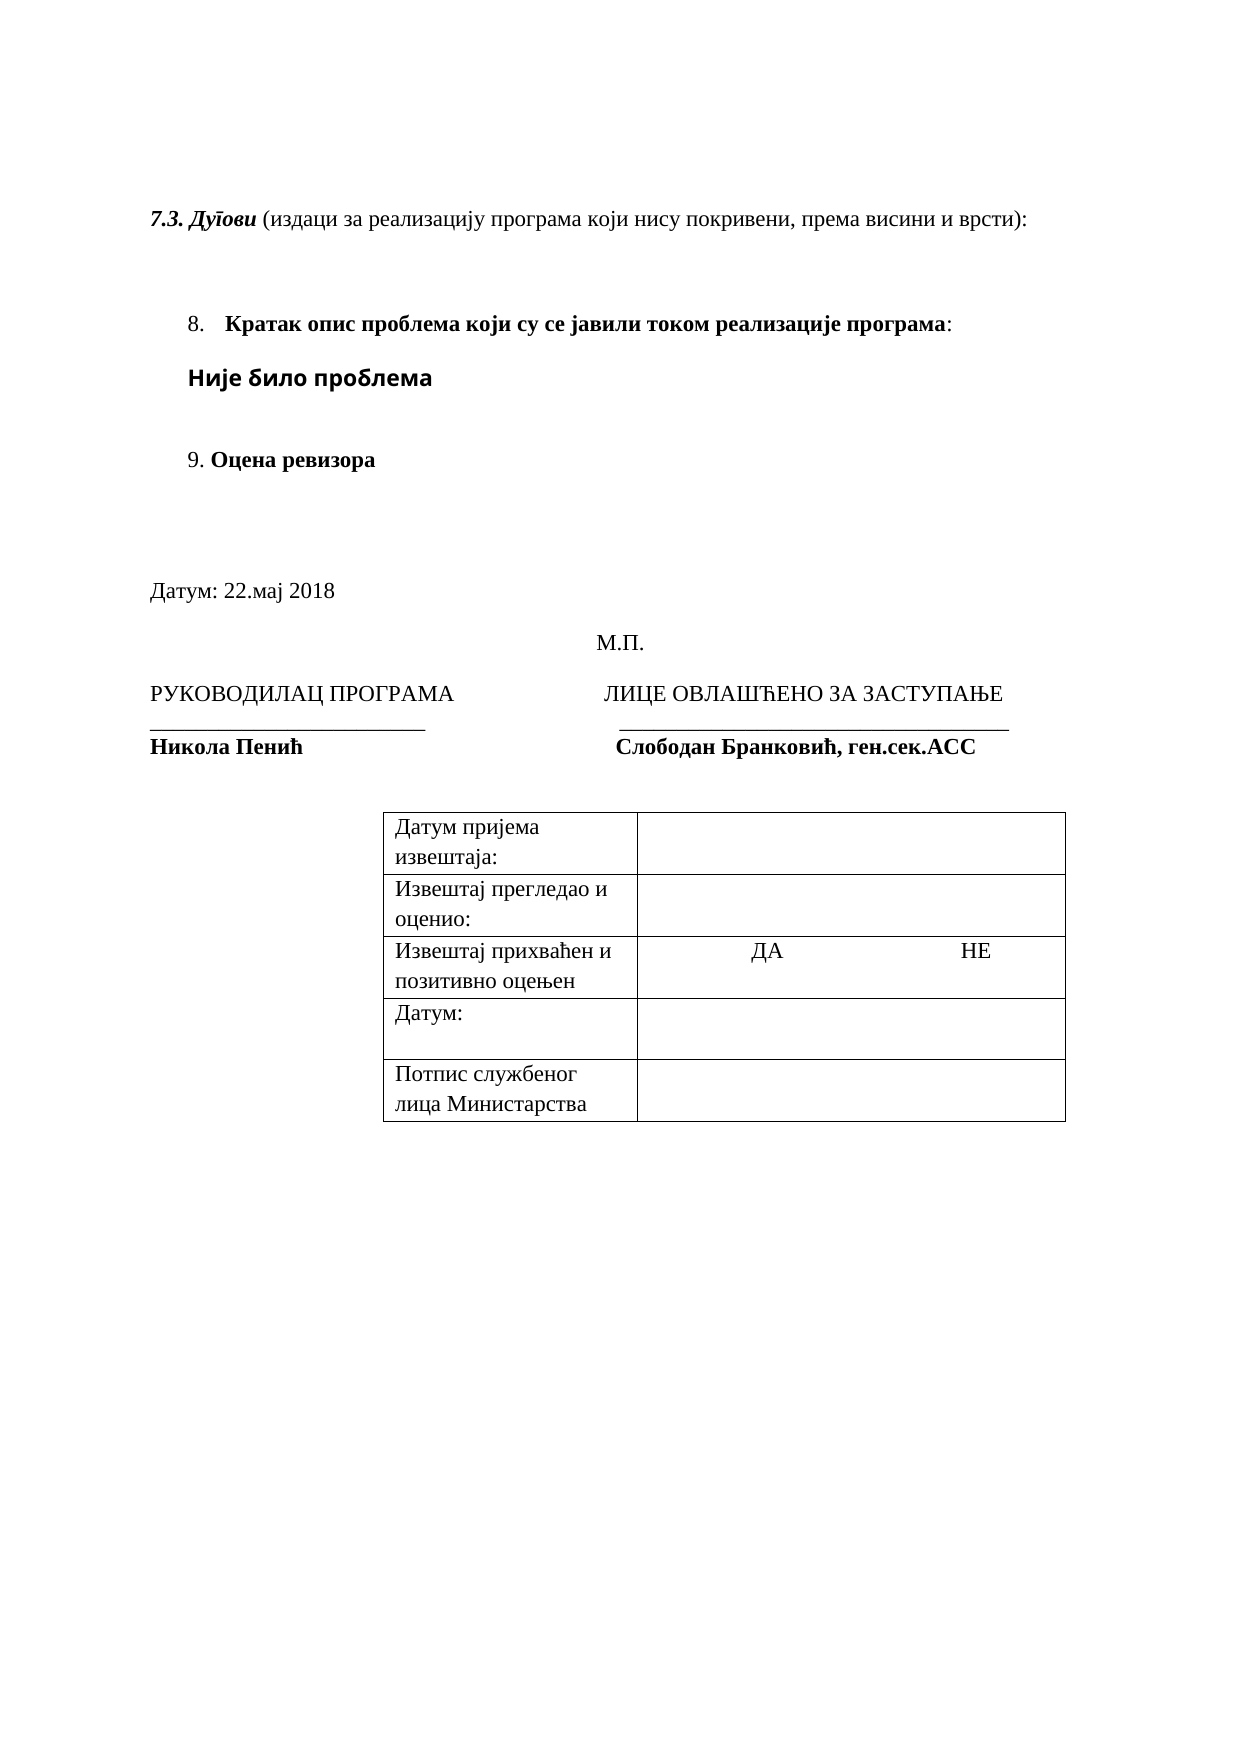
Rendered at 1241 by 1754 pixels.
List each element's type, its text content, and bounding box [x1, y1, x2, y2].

text Није било проблема [187, 362, 1090, 393]
list Кратак опис проблема који су се јавили током реализације програма: [187, 311, 1090, 337]
table_cell Извештај прихваћен и позитивно оцењен [384, 937, 637, 998]
text ________________________ __________________________________ [150, 707, 1090, 733]
table_cell Потпис службеног лица Министарства [384, 1060, 637, 1121]
text Датум: 22.мај 2018 [150, 578, 1090, 604]
text 9. Оцена ревизора [187, 446, 1090, 472]
text М.П. [150, 629, 1090, 655]
table_header [638, 813, 1065, 874]
table_cell ДА НЕ [638, 937, 1065, 998]
table_header Датум пријема извештаја: [384, 813, 637, 874]
table_cell [638, 875, 1065, 936]
table_cell [638, 1060, 1065, 1121]
table_cell [638, 999, 1065, 1059]
table_cell Извештај прегледао и оценио: [384, 875, 637, 936]
text Никола Пенић Слободан Бранковић, ген.сек.АСС [150, 733, 1090, 759]
table_cell Датум: [384, 999, 637, 1059]
text РУКОВОДИЛАЦ ПРОГРАМА ЛИЦЕ ОВЛАШЋЕНО ЗА ЗАСТУПАЊЕ [150, 680, 1090, 707]
text 7.3. Дугови (издаци за реализацију програма који нису покривени, према висини и врсти): [150, 205, 1090, 231]
